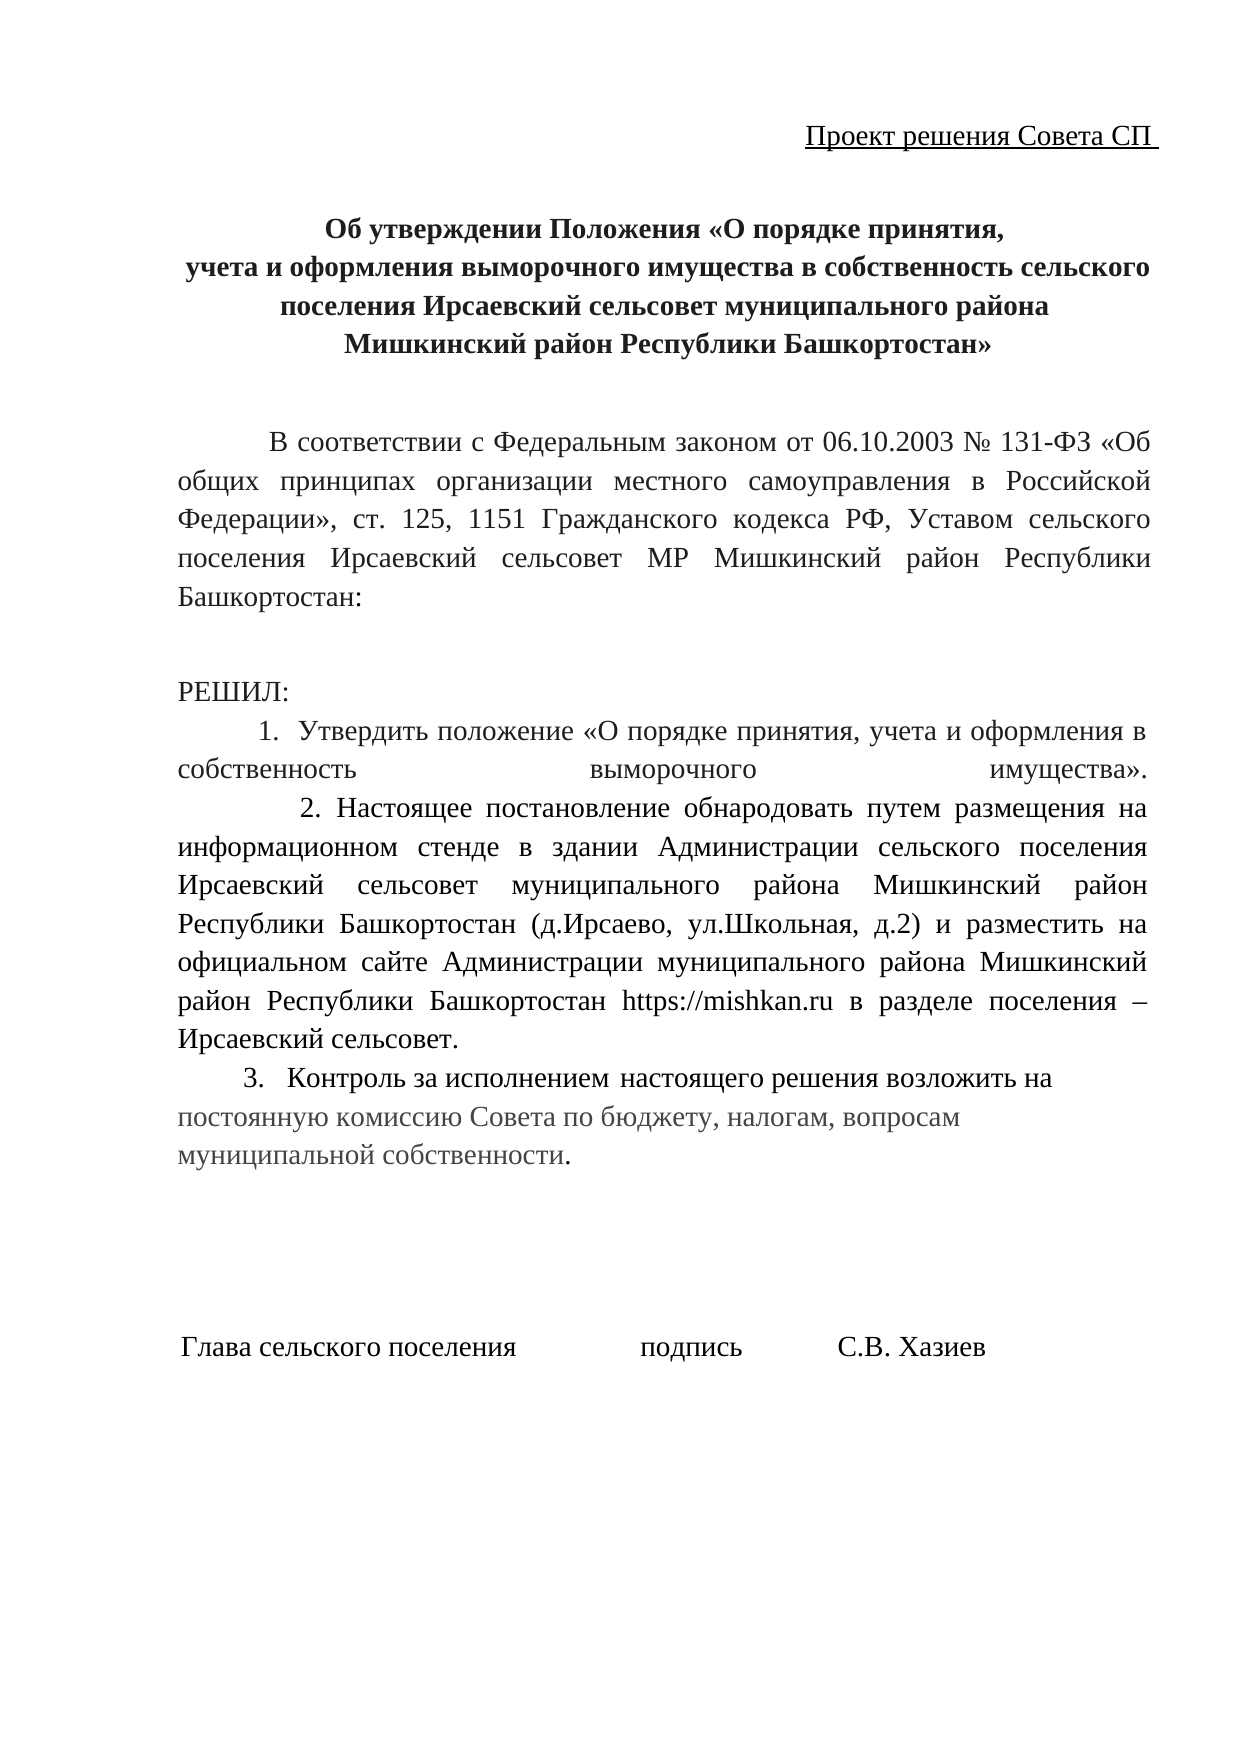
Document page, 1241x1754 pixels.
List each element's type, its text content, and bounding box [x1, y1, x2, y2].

text Проект решения Совета СП [177, 118, 1152, 152]
text 3. Контроль за исполнением настоящего решения возложить на постоянную комиссию Совета по бюджету, налогам, вопросам муниципальной собственности. [177, 1060, 1152, 1171]
text В соответствии с Федеральным законом от 06.10.2003 № 131-ФЗ «Об общих принципах организации местного самоуправления в Российской Федерации», ст. 125, 1151 Гражданского кодекса РФ, Уставом сельского поселения Ирсаевский сельсовет МР Мишкинский район Республики Башкортостан: [177, 424, 1152, 612]
text РЕШИЛ: 1. Утвердить положение «О порядке принятия, учета и оформления в собственность выморочного имущества». 2. Настоящее постановление обнародовать путем размещения на информационном стенде в здании Администрации сельского поселения Ирсаевский сельсовет муниципального района Мишкинский район Республики Башкортостан (д.Ирсаево, ул.Школьная, д.2) и разместить на официальном сайте Администрации муниципального района Мишкинский район Республики Башкортостан https://mishkan.ru в разделе поселения – Ирсаевский сельсовет. [177, 636, 1148, 1055]
text Об утверждении Положения «О порядке принятия, [177, 211, 1152, 244]
text Мишкинский район Республики Башкортостан» [177, 327, 1152, 360]
text Глава сельского поселения подпись С.В. Хазиев [181, 1329, 1152, 1363]
text учета и оформления выморочного имущества в собственность сельского поселения Ирсаевский сельсовет муниципального района [177, 249, 1152, 322]
